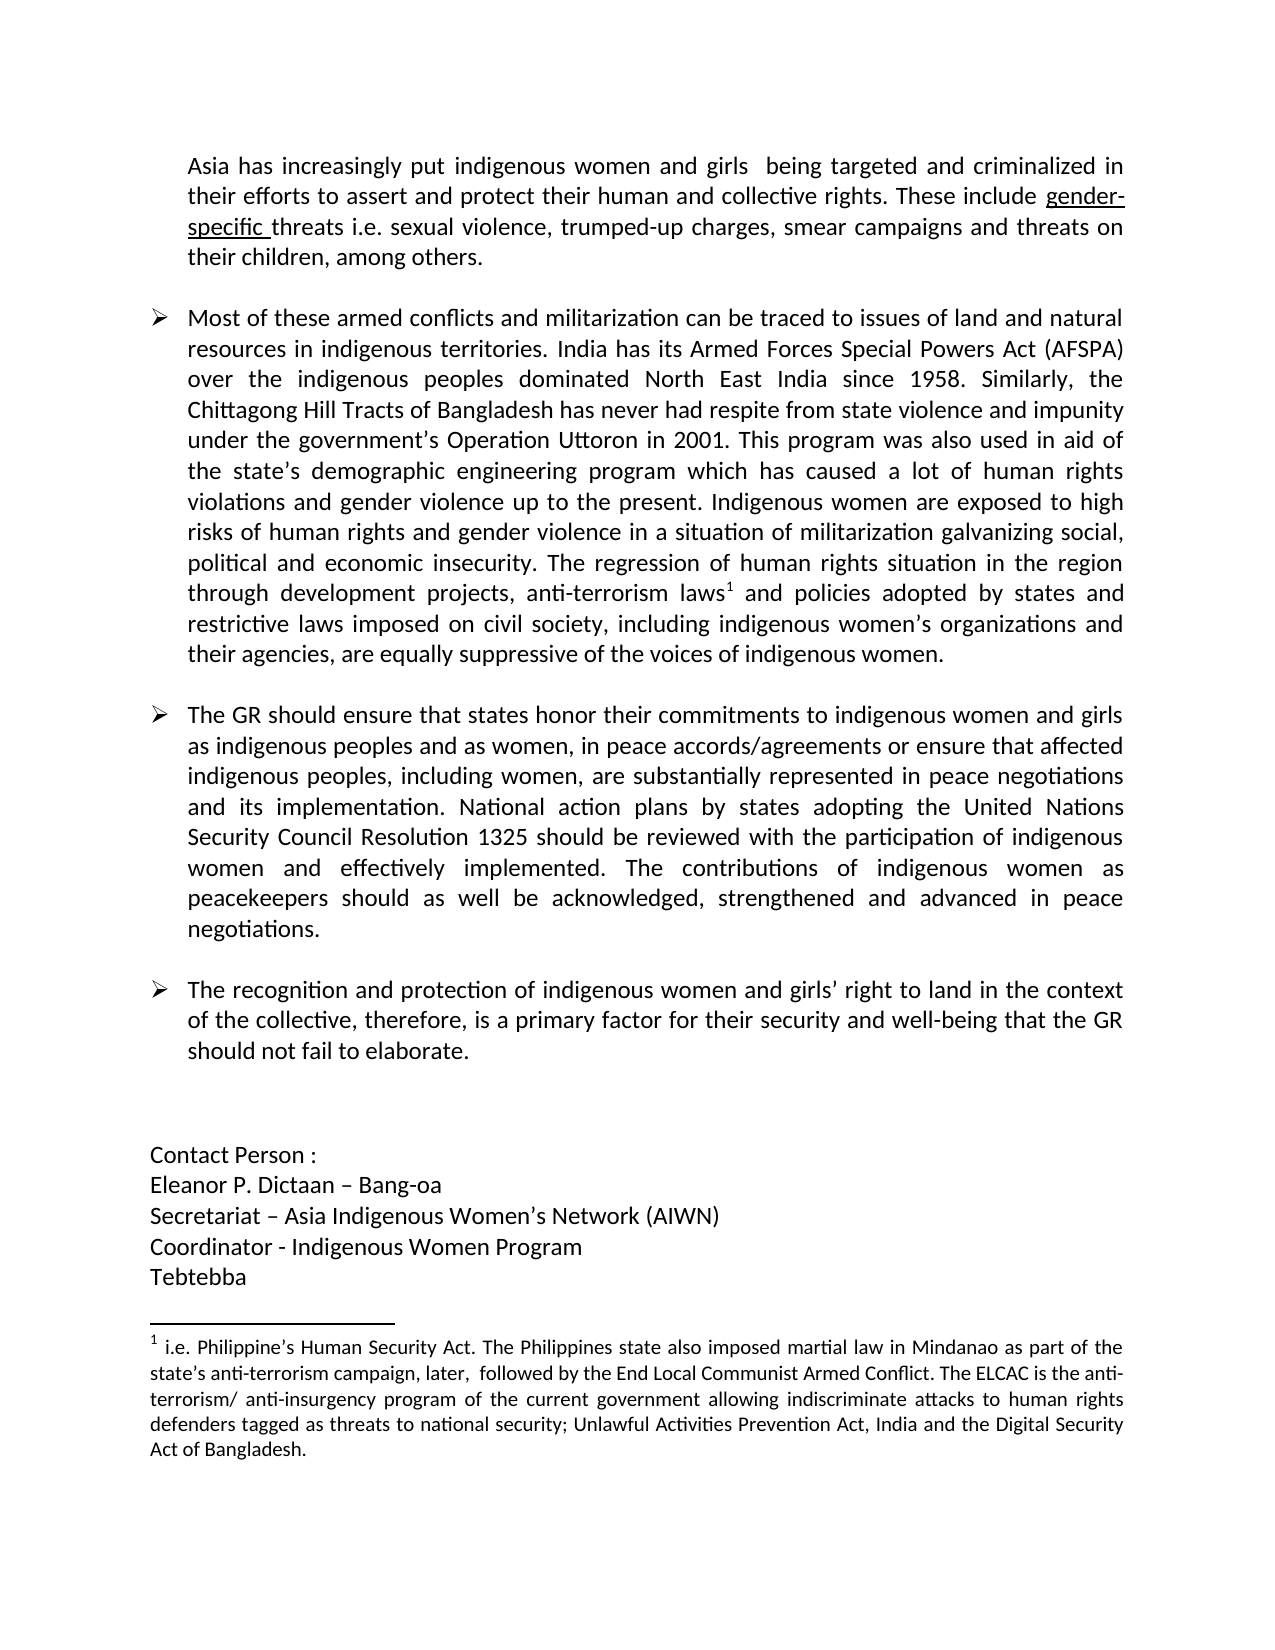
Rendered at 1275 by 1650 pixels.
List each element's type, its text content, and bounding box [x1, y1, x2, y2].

list The recognition and protection of indigenous women and girls’ right to land in the context of the collective, therefore, is a primary factor for their security and well-being that the GR should not fail to elaborate. [150, 974, 1125, 1066]
list Most of these armed conflicts and militarization can be traced to issues of land and natural resources in indigenous territories. India has its Armed Forces Special Powers Act (AFSPA) over the indigenous peoples dominated North East India since 1958. Similarly, the Chittagong Hill Tracts of Bangladesh has never had respite from state violence and impunity under the government’s Operation Uttoron in 2001. This program was also used in aid of the state’s demographic engineering program which has caused a lot of human rights violations and gender violence up to the present. Indigenous women are exposed to high risks of human rights and gender violence in a situation of militarization galvanizing social, political and economic insecurity. The regression of human rights situation in the region through development projects, anti-terrorism laws and policies adopted by states and restrictive laws imposed on civil society, including indigenous women’s organizations and their agencies, are equally suppressive of the voices of indigenous women. [150, 303, 1125, 669]
text Secretariat – Asia Indigenous Women’s Network (AIWN) [150, 1200, 1125, 1231]
text Eleanor P. Dictaan – Bang-oa [150, 1170, 1125, 1200]
text Contact Person : [150, 1139, 1125, 1170]
list The GR should ensure that states honor their commitments to indigenous women and girls as indigenous peoples and as women, in peace accords/agreements or ensure that affected indigenous peoples, including women, are substantially represented in peace negotiations and its implementation. National action plans by states adopting the United Nations Security Council Resolution 1325 should be reviewed with the participation of indigenous women and effectively implemented. The contributions of indigenous women as peacekeepers should as well be acknowledged, strengthened and advanced in peace negotiations. [150, 699, 1125, 943]
text Tebtebba [150, 1261, 1125, 1292]
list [150, 150, 1125, 272]
text Coordinator - Indigenous Women Program [150, 1231, 1125, 1261]
